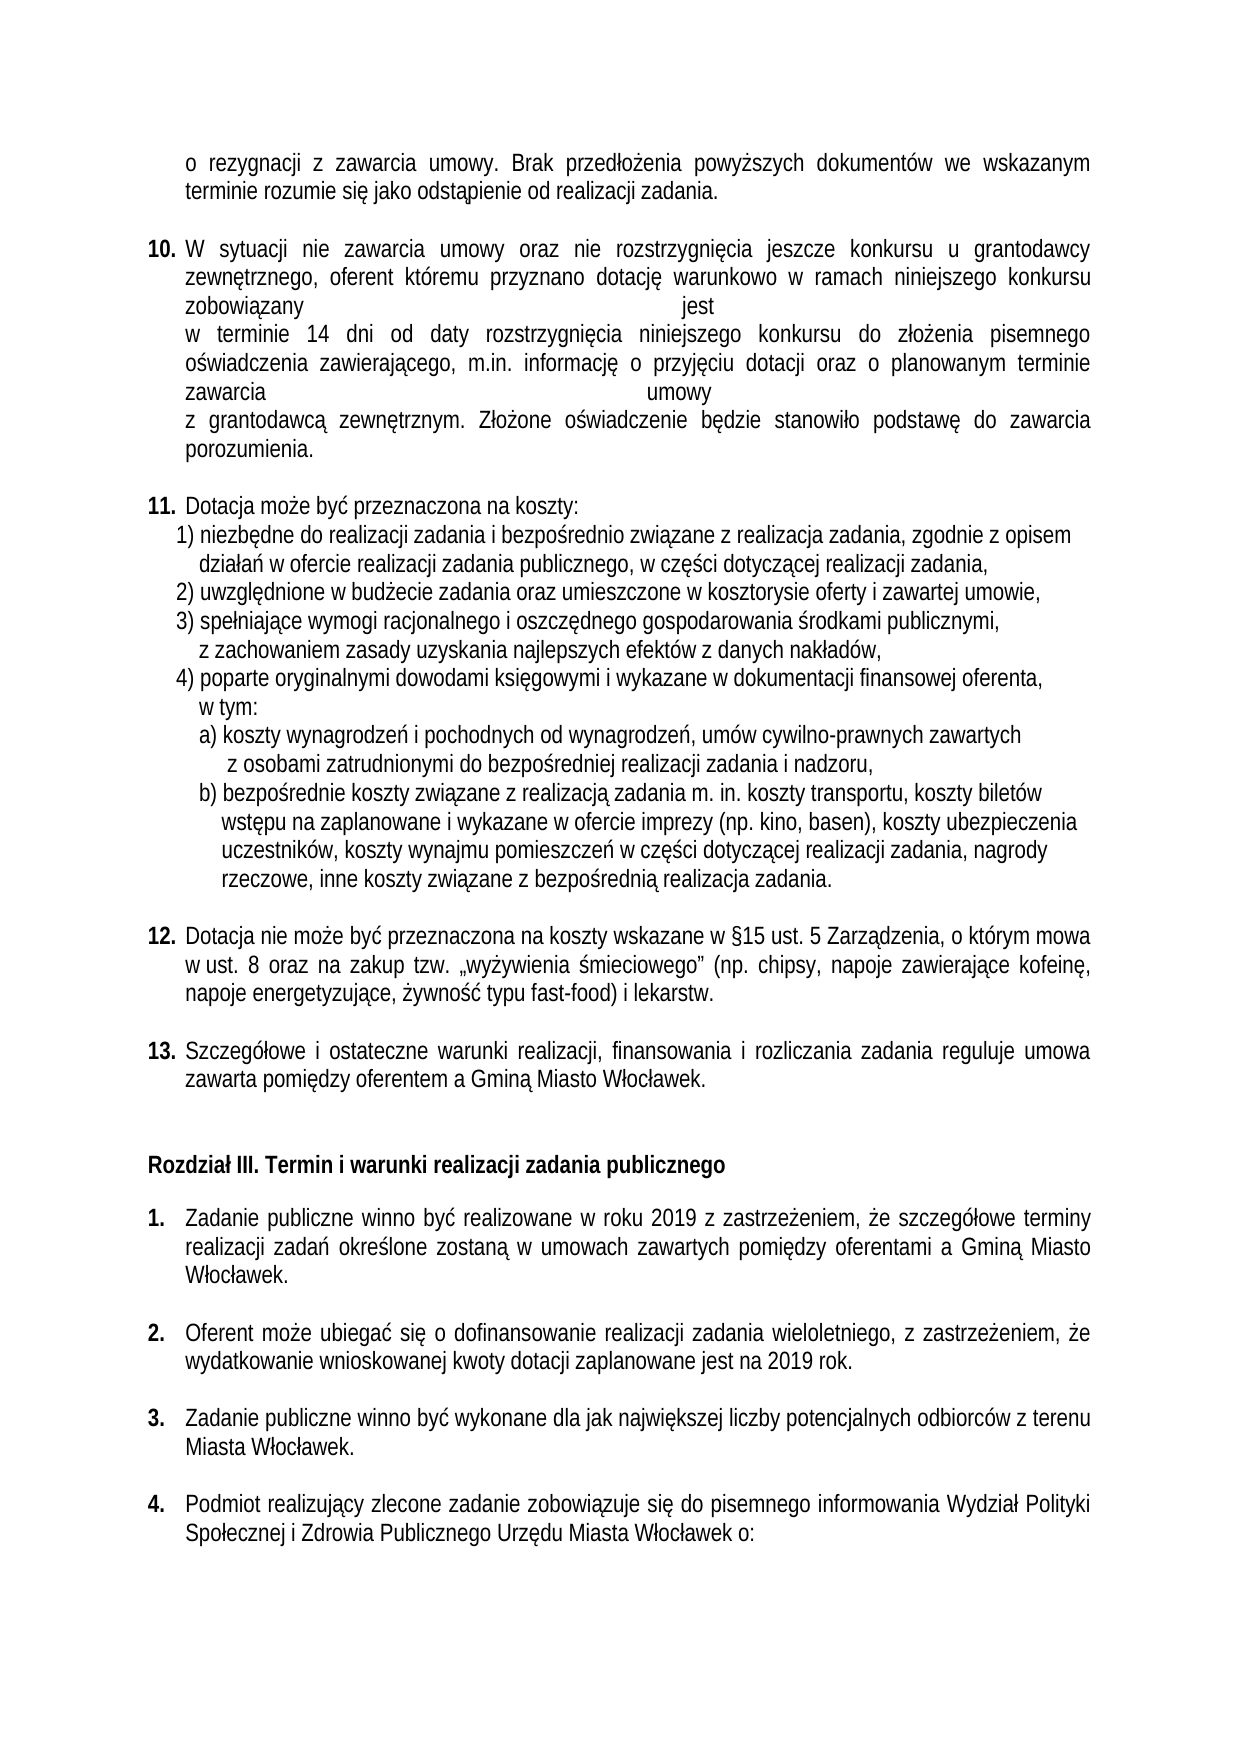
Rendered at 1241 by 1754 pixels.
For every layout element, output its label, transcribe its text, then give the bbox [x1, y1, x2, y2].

list Szczegółowe i ostateczne warunki realizacji, finansowania i rozliczania zadania reguluje umowa zawarta pomiędzy oferentem a Gminą Miasto Włocławek. [148, 1036, 1093, 1093]
list Dotacja nie może być przeznaczona na koszty wskazane w §15 ust. 5 Zarządzenia, o którym mowa w ust. 8 oraz na zakup tzw. „wyżywienia śmieciowego” (np. chipsy, napoje zawierające kofeinę, napoje energetyzujące, żywność typu fast-food) i lekarstw. [148, 921, 1093, 1007]
list W sytuacji nie zawarcia umowy oraz nie rozstrzygnięcia jeszcze konkursu u grantodawcy zewnętrznego, oferent któremu przyznano dotację warunkowo w ramach niniejszego konkursu zobowiązany jest w terminie 14 dni od daty rozstrzygnięcia niniejszego konkursu do złożenia pisemnego oświadczenia zawierającego, m.in. informację o przyjęciu dotacji oraz o planowanym terminie zawarcia umowy z grantodawcą zewnętrznym. Złożone oświadczenie będzie stanowiło podstawę do zawarcia porozumienia. [148, 233, 1093, 463]
list Rozdział III. Termin i warunki realizacji zadania publicznego [148, 1150, 1093, 1179]
list Oferent może ubiegać się o dofinansowanie realizacji zadania wieloletniego, z zastrzeżeniem, że wydatkowanie wnioskowanej kwoty dotacji zaplanowane jest na 2019 rok. [148, 1317, 1093, 1375]
list Zadanie publiczne winno być realizowane w roku 2019 z zastrzeżeniem, że szczegółowe terminy realizacji zadań określone zostaną w umowach zawartych pomiędzy oferentami a Gminą Miasto Włocławek. [148, 1203, 1093, 1289]
text w tym: [148, 692, 1093, 721]
text uczestników, koszty wynajmu pomieszczeń w części dotyczącej realizacji zadania, nagrody [148, 835, 1093, 864]
text 1) niezbędne do realizacji zadania i bezpośrednio związane z realizacja zadania, zgodnie z opisem [148, 520, 1093, 549]
text 4) poparte oryginalnymi dowodami księgowymi i wykazane w dokumentacji finansowej oferenta, [148, 663, 1093, 692]
text b) bezpośrednie koszty związane z realizacją zadania m. in. koszty transportu, koszty biletów [148, 778, 1093, 806]
list Dotacja może być przeznaczona na koszty: [148, 491, 1093, 520]
list Podmiot realizujący zlecone zadanie zobowiązuje się do pisemnego informowania Wydział Polityki Społecznej i Zdrowia Publicznego Urzędu Miasta Włocławek o: [148, 1489, 1093, 1547]
text działań w ofercie realizacji zadania publicznego, w części dotyczącej realizacji zadania, [148, 549, 1093, 577]
text z osobami zatrudnionymi do bezpośredniej realizacji zadania i nadzoru, [148, 749, 1093, 778]
text z zachowaniem zasady uzyskania najlepszych efektów z danych nakładów, [148, 634, 1093, 663]
text a) koszty wynagrodzeń i pochodnych od wynagrodzeń, umów cywilno-prawnych zawartych [148, 721, 1093, 749]
text rzeczowe, inne koszty związane z bezpośrednią realizacja zadania. [148, 864, 1093, 892]
text wstępu na zaplanowane i wykazane w ofercie imprezy (np. kino, basen), koszty ubezpieczenia [148, 806, 1093, 835]
text 3) spełniające wymogi racjonalnego i oszczędnego gospodarowania środkami publicznymi, [148, 606, 1093, 634]
text 2) uwzględnione w budżecie zadania oraz umieszczone w kosztorysie oferty i zawartej umowie, [148, 577, 1093, 606]
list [148, 148, 1093, 205]
list Zadanie publiczne winno być wykonane dla jak największej liczby potencjalnych odbiorców z terenu Miasta Włocławek. [148, 1403, 1093, 1461]
